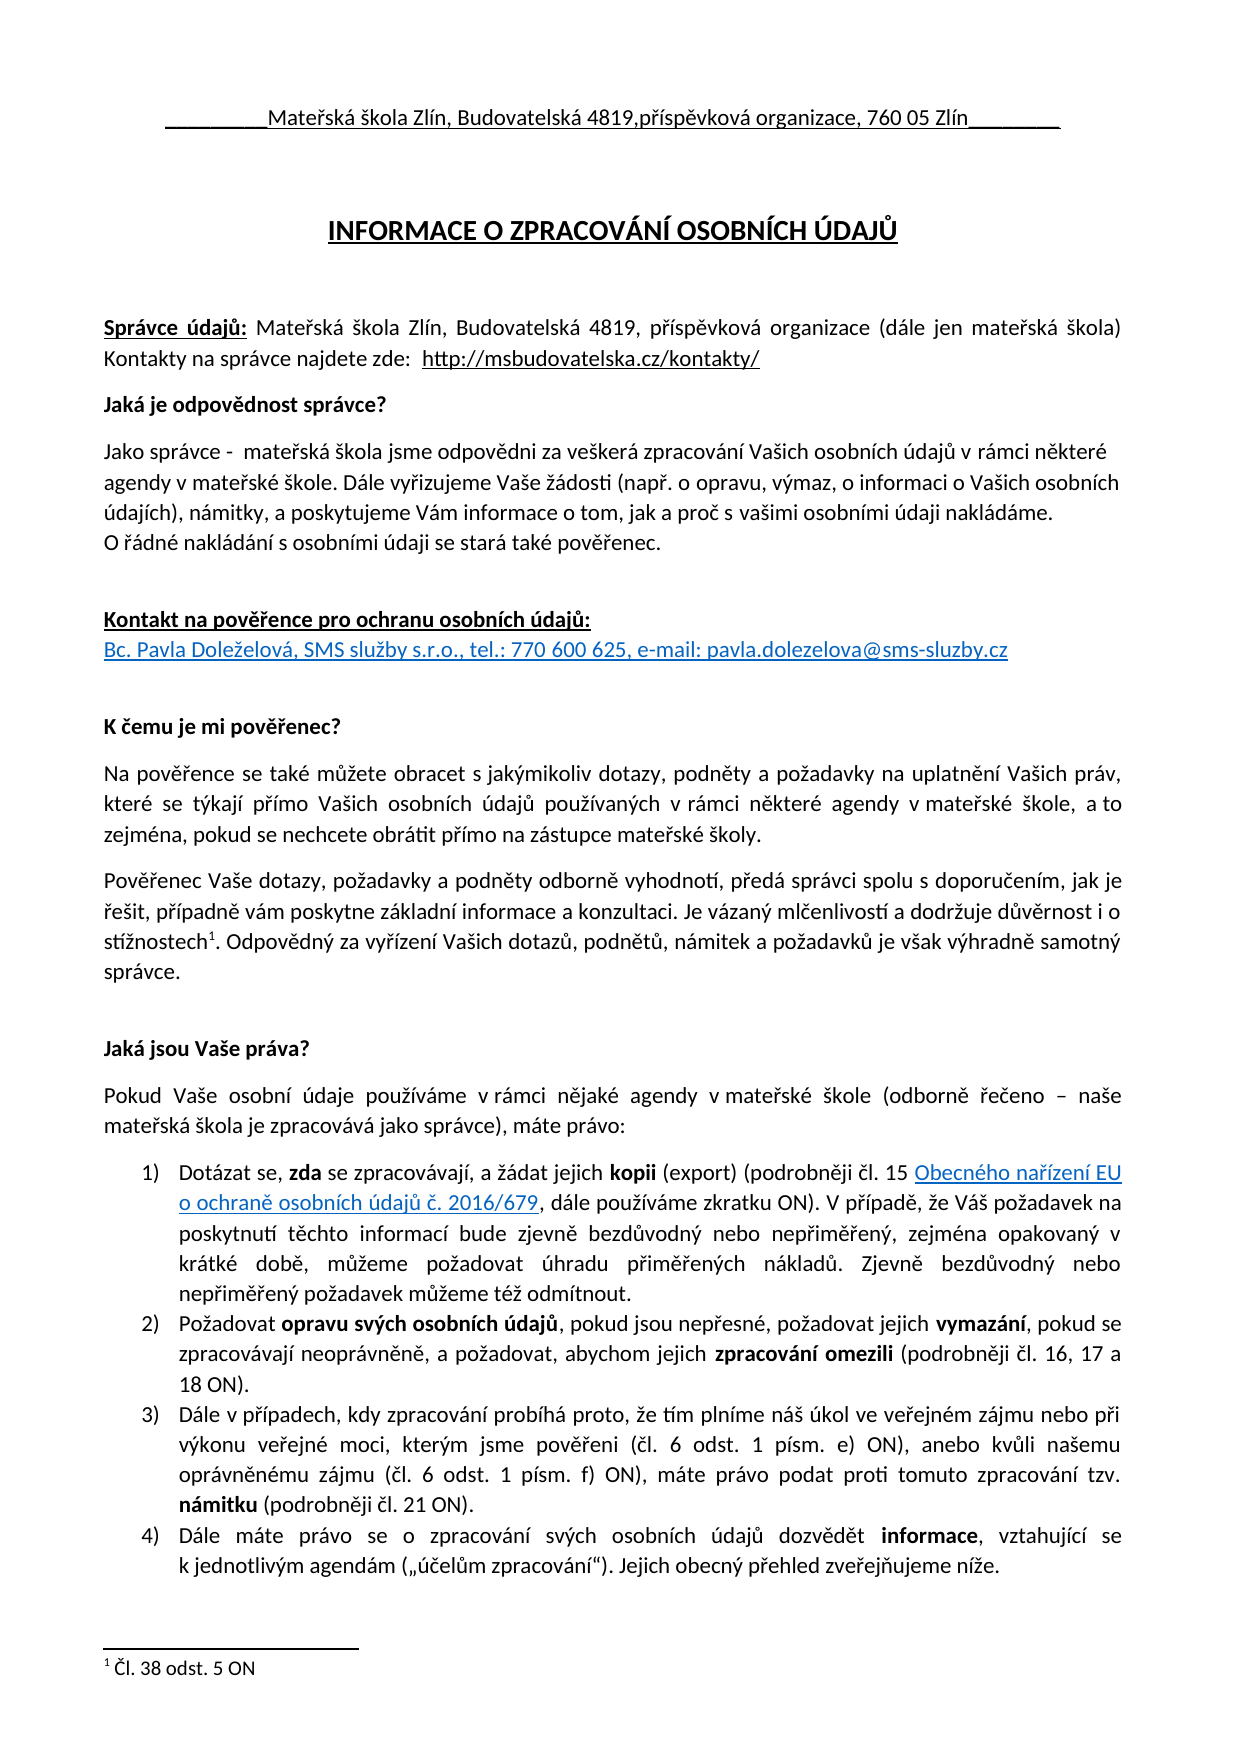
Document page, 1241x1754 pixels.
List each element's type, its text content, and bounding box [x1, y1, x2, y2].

text Správce údajů: Mateřská škola Zlín, Budovatelská 4819, příspěvková organizace (dále jen mateřská škola) Kontakty na správce najdete zde: http://msbudovatelska.cz/kontakty/ [103, 313, 1122, 372]
text K čemu je mi pověřenec? [103, 682, 1122, 741]
list Dále máte právo se o zpracování svých osobních údajů dozvědět informace, vztahující se k jednotlivým agendám („účelům zpracování“). Jejich obecný přehled zveřejňujeme níže. [141, 1521, 1122, 1579]
list Dotázat se, zda se zpracovávají, a žádat jejich kopii (export) (podrobněji čl. 15 Obecného nařízení EU o ochraně osobních údajů č. 2016/679, dále používáme zkratku ON). V případě, že Váš požadavek na poskytnutí těchto informací bude zjevně bezdůvodný nebo nepřiměřený, zejména opakovaný v krátké době, můžeme požadovat úhradu přiměřených nákladů. Zjevně bezdůvodný nebo nepřiměřený požadavek můžeme též odmítnout. [141, 1158, 1122, 1307]
text Kontakt na pověřence pro ochranu osobních údajů: Bc. Pavla Doleželová, SMS služby s.r.o., tel.: 770 600 625, e-mail: pavla.dolezelova@sms-sluzby.cz [103, 605, 1122, 663]
text Jako správce - mateřská škola jsme odpovědni za veškerá zpracování Vašich osobních údajů v rámci některé agendy v mateřské škole. Dále vyřizujeme Vaše žádosti (např. o opravu, výmaz, o informaci o Vašich osobních údajích), námitky, a poskytujeme Vám informace o tom, jak a proč s vašimi osobními údaji nakládáme. O řádné nakládání s osobními údaji se stará také pověřenec. [103, 437, 1122, 586]
list Dále v případech, kdy zpracování probíhá proto, že tím plníme náš úkol ve veřejném zájmu nebo při výkonu veřejné moci, kterým jsme pověřeni (čl. 6 odst. 1 písm. e) ON), anebo kvůli našemu oprávněnému zájmu (čl. 6 odst. 1 písm. f) ON), máte právo podat proti tomuto zpracování tzv. námitku (podrobněji čl. 21 ON). [141, 1400, 1122, 1519]
text _________Mateřská škola Zlín, Budovatelská 4819,příspěvková organizace, 760 05 Zlín________ [103, 103, 1122, 131]
list Požadovat opravu svých osobních údajů, pokud jsou nepřesné, požadovat jejich vymazání, pokud se zpracovávají neoprávněně, a požadovat, abychom jejich zpracování omezili (podrobněji čl. 16, 17 a 18 ON). [141, 1309, 1122, 1398]
text INFORMACE O ZPRACOVÁNÍ OSOBNÍCH ÚDAJŮ [103, 212, 1122, 247]
text Pokud Vaše osobní údaje používáme v rámci nějaké agendy v mateřské škole (odborně řečeno – naše mateřská škola je zpracovává jako správce), máte právo: [103, 1081, 1122, 1139]
text Na pověřence se také můžete obracet s jakýmikoliv dotazy, podněty a požadavky na uplatnění Vašich práv, které se týkají přímo Vašich osobních údajů používaných v rámci některé agendy v mateřské škole, a to zejména, pokud se nechcete obrátit přímo na zástupce mateřské školy. [103, 759, 1122, 848]
text Jaká jsou Vaše práva? [103, 1004, 1122, 1062]
text Pověřenec Vaše dotazy, požadavky a podněty odborně vyhodnotí, předá správci spolu s doporučením, jak je řešit, případně vám poskytne základní informace a konzultaci. Je vázaný mlčenlivostí a dodržuje důvěrnost i o stížnostech. Odpovědný za vyřízení Vašich dotazů, podnětů, námitek a požadavků je však výhradně samotný správce. [103, 867, 1122, 985]
text Jaká je odpovědnost správce? [103, 391, 1122, 419]
